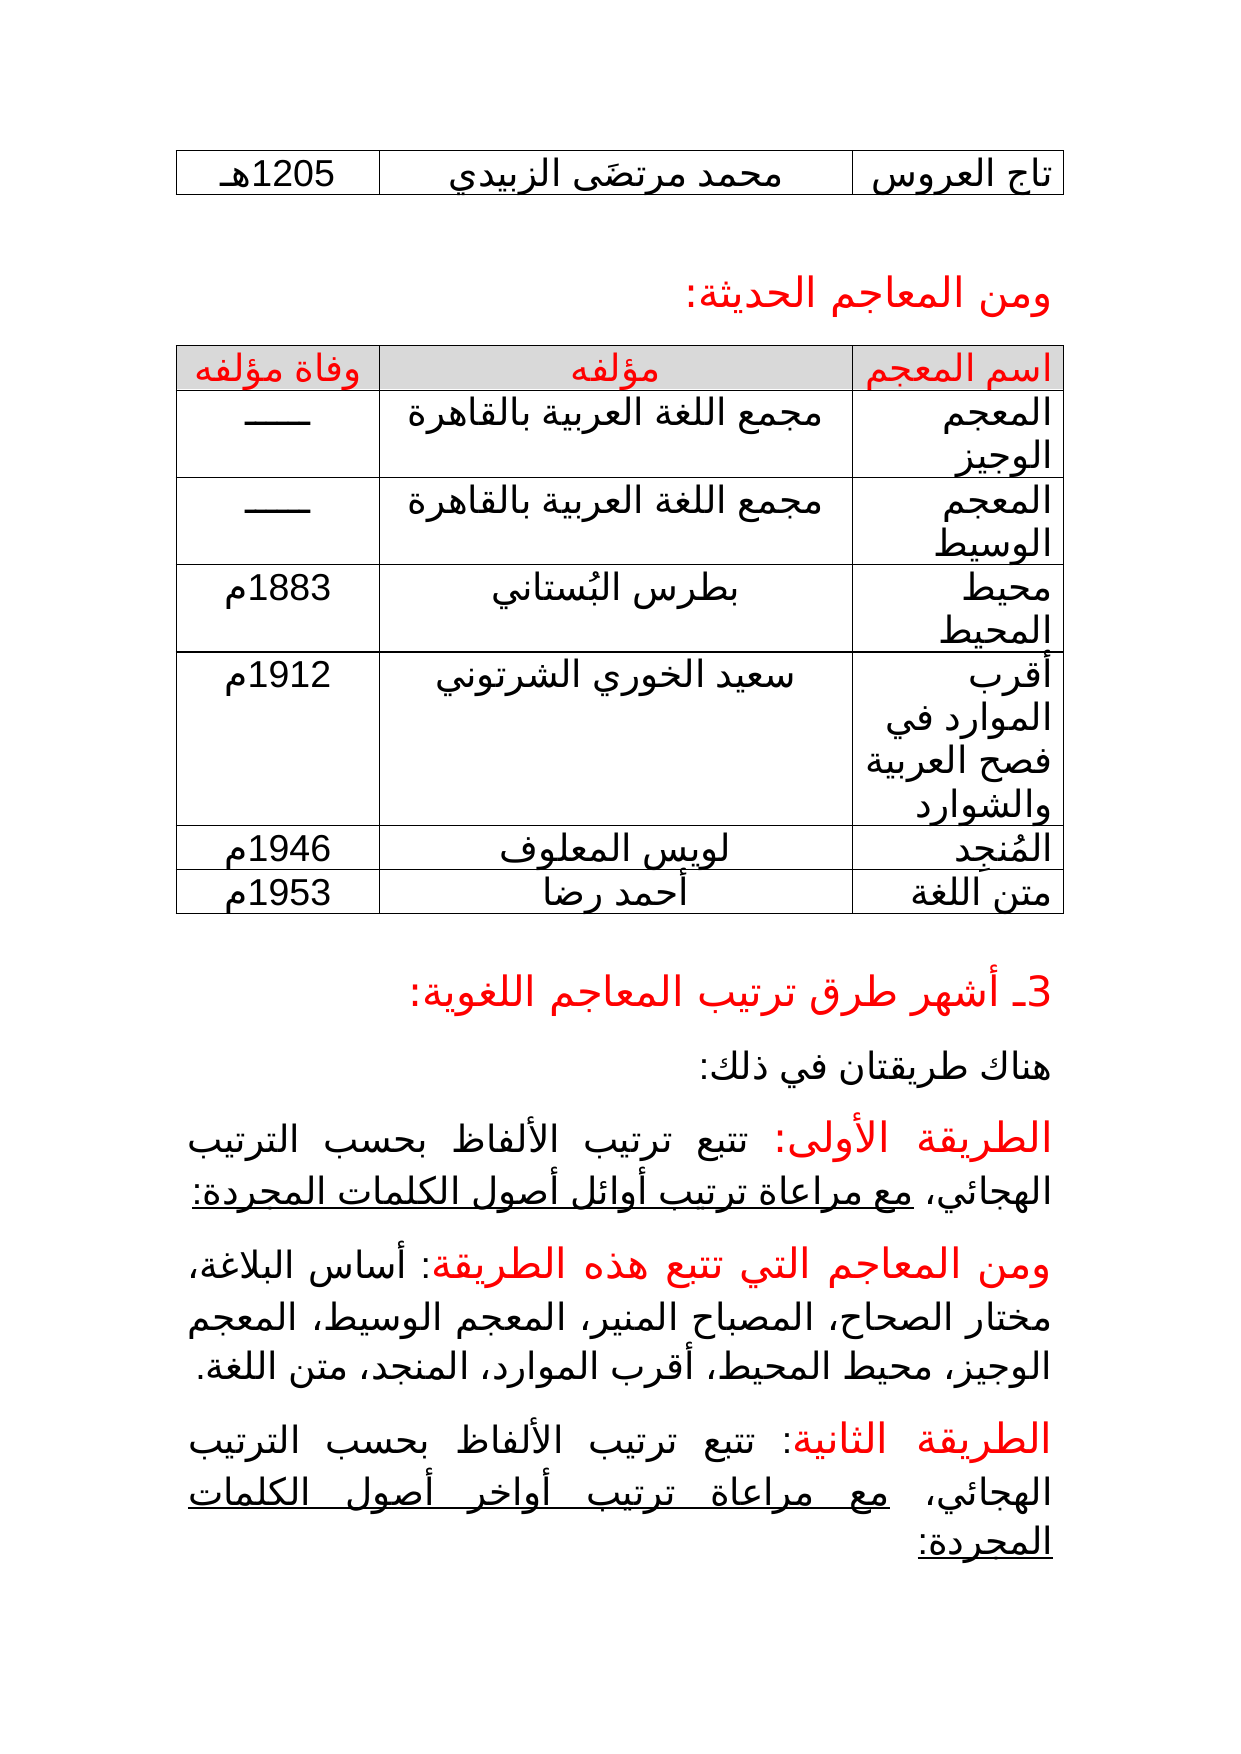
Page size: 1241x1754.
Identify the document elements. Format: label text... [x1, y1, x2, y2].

table_cell بطرس البُستاني [380, 565, 852, 651]
table_cell 1883م [177, 565, 379, 651]
text 3ـ أشهر طرق ترتيب المعاجم اللغوية: [187, 967, 1053, 1016]
table_cell 1946م [177, 826, 379, 869]
text الطريقة الثانية: تتبع ترتيب الألفاظ بحسب الترتيب الهجائي، مع مراعاة ترتيب أواخر أصول الكلمات المجردة: [187, 1415, 1053, 1562]
table_cell المُنجِد [853, 826, 1063, 869]
table_header مؤلفه [380, 346, 852, 389]
table_cell محيط المحيط [853, 565, 1063, 651]
table_header وفاة مؤلفه [177, 346, 379, 389]
text ومن المعاجم التي تتبع هذه الطريقة: أساس البلاغة، مختار الصحاح، المصباح المنير، المعجم الوسيط، المعجم الوجيز، محيط المحيط، أقرب الموارد، المنجد، متن اللغة. [187, 1240, 1053, 1387]
table_cell مجمع اللغة العربية بالقاهرة [380, 478, 852, 564]
text هناك طريقتان في ذلك: [187, 1044, 1053, 1087]
table_cell محمد مرتضَى الزبيدي [380, 151, 852, 194]
table_cell سعيد الخوري الشرتوني [380, 653, 852, 825]
table_header اسم المعجم [853, 346, 1063, 389]
table_cell 1953م [177, 870, 379, 913]
table_cell المعجم الوجيز [853, 391, 1063, 477]
table_cell تاج العروس [853, 151, 1063, 194]
table_cell ــــــ [177, 478, 379, 564]
table_cell متن اللغة [853, 870, 1063, 913]
table_cell مجمع اللغة العربية بالقاهرة [380, 391, 852, 477]
table_cell لويس المعلوف [380, 826, 852, 869]
table_cell أقرب الموارد في فصح العربية والشوارد [853, 653, 1063, 825]
text ومن المعاجم الحديثة: [187, 269, 1053, 317]
table_cell ــــــ [177, 391, 379, 477]
table_cell 1912م [177, 653, 379, 825]
table_cell 1205هـ [177, 151, 379, 194]
table_cell المعجم الوسيط [853, 478, 1063, 564]
table_cell أحمد رضا [380, 870, 852, 913]
text الطريقة الأولى: تتبع ترتيب الألفاظ بحسب الترتيب الهجائي، مع مراعاة ترتيب أوائل أصول الكلمات المجردة: [187, 1114, 1053, 1212]
